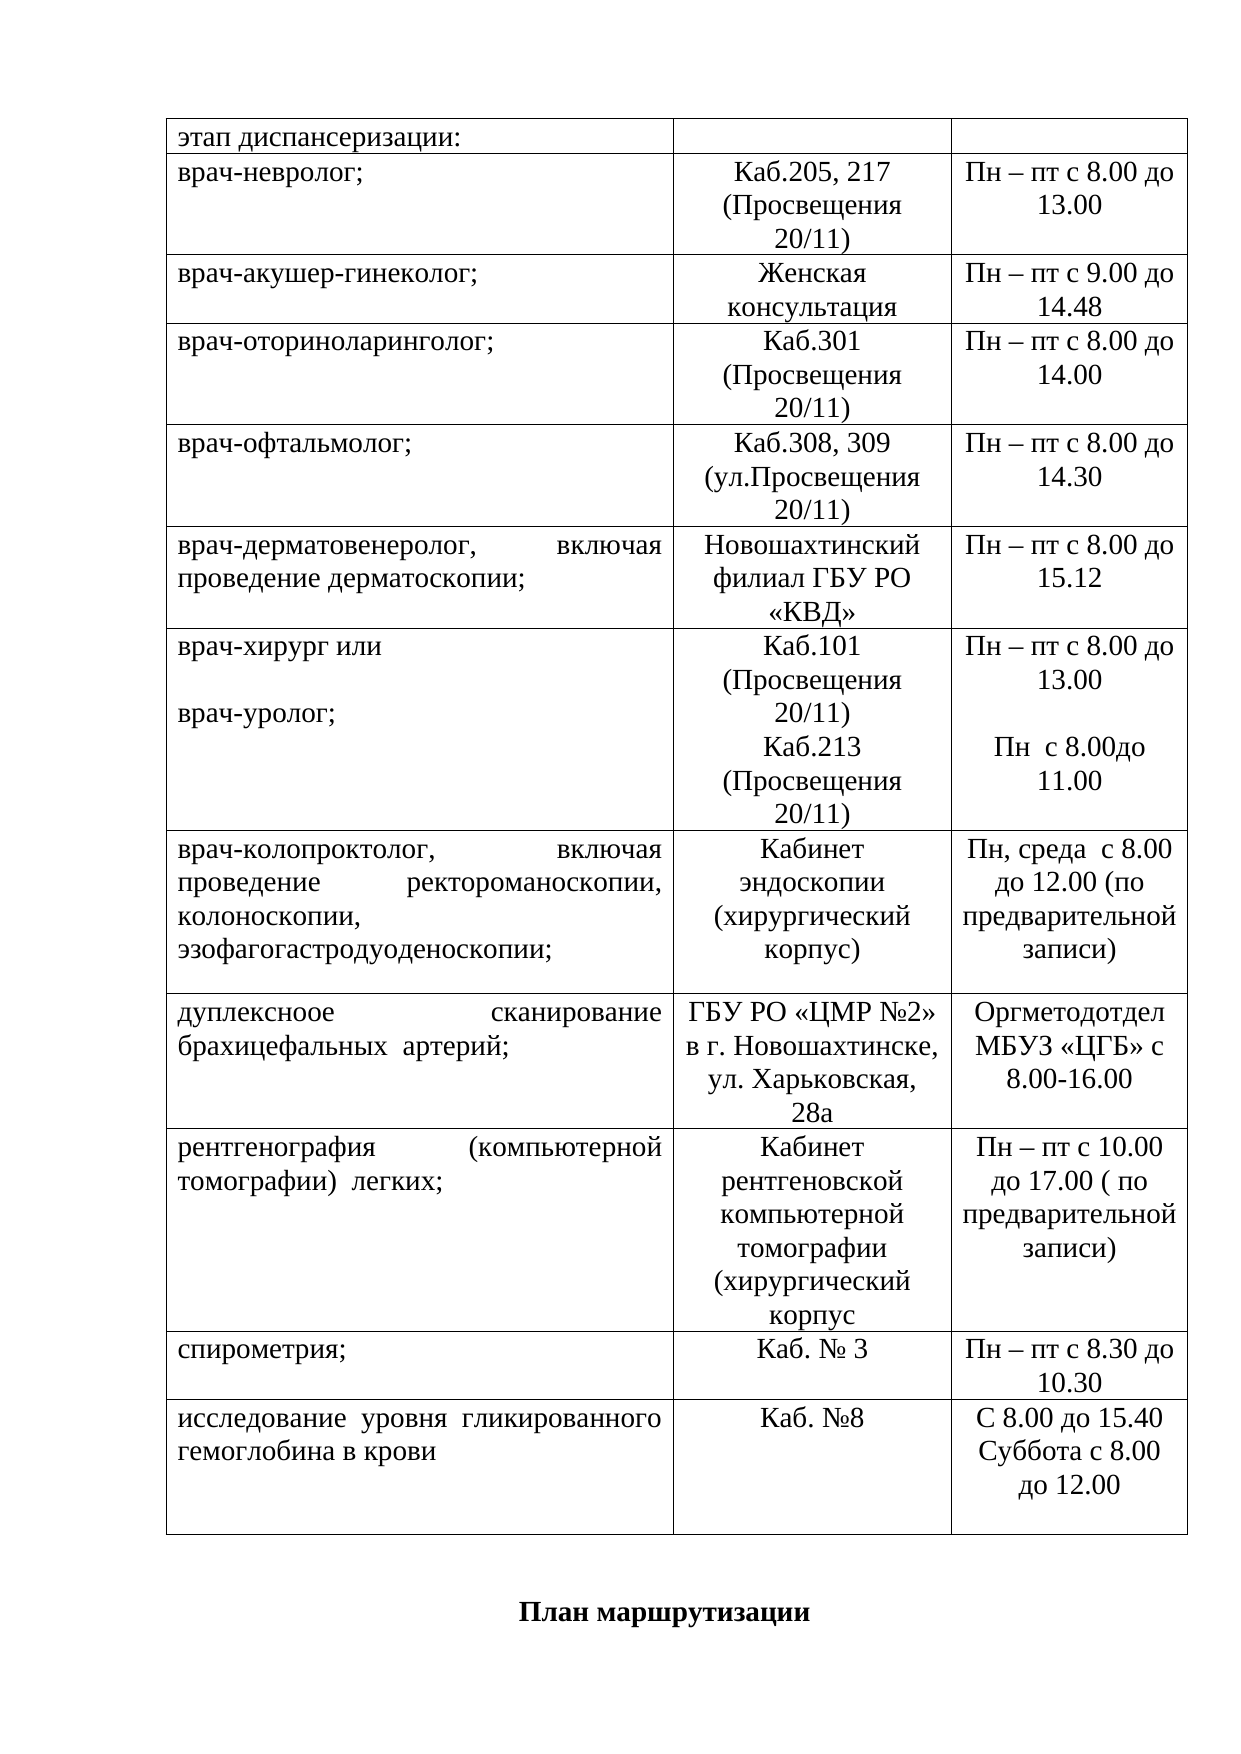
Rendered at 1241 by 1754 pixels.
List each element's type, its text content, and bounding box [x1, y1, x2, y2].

table_cell Оргметодотдел МБУЗ «ЦГБ» с 8.00-16.00 [952, 994, 1187, 1128]
table_cell Пн, среда с 8.00 до 12.00 (по предварительной записи) [952, 831, 1187, 993]
table_cell спирометрия; [167, 1332, 673, 1399]
table_cell [674, 119, 951, 153]
table_cell Пн – пт с 9.00 до 14.48 [952, 255, 1187, 322]
table_cell врач-невролог; [167, 154, 673, 254]
text План маршрутизации [177, 1594, 1152, 1628]
table_cell Каб. №8 [674, 1400, 951, 1534]
table_cell Кабинет рентгеновской компьютерной томографии (хирургический корпус [674, 1129, 951, 1331]
table_cell рентгенография (компьютерной томографии) легких; [167, 1129, 673, 1331]
table_cell Пн – пт с 8.00 до 15.12 [952, 527, 1187, 627]
table_cell Пн – пт с 8.00 до 14.30 [952, 425, 1187, 526]
table_cell Каб.101 (Просвещения 20/11) Каб.213 (Просвещения 20/11) [674, 629, 951, 830]
table_cell Пн – пт с 10.00 до 17.00 ( по предварительной записи) [952, 1129, 1187, 1331]
table_cell врач-хирург или врач-уролог; [167, 629, 673, 830]
table_cell врач-офтальмолог; [167, 425, 673, 526]
table_cell Пн – пт с 8.00 до 13.00 [952, 154, 1187, 254]
table_cell Пн – пт с 8.00 до 14.00 [952, 324, 1187, 424]
table_cell ГБУ РО «ЦМР №2» в г. Новошахтинске, ул. Харьковская, 28а [674, 994, 951, 1128]
table_cell Женская консультация [674, 255, 951, 322]
table_cell исследование уровня гликированного гемоглобина в крови [167, 1400, 673, 1534]
table_cell [952, 119, 1187, 153]
table_cell врач-акушер-гинеколог; [167, 255, 673, 322]
table_cell врач-колопроктолог, включая проведение ректороманоскопии, колоноскопии, эзофагогастродуоденоскопии; [167, 831, 673, 993]
table_cell Новошахтинский филиал ГБУ РО «КВД» [674, 527, 951, 627]
table_cell С 8.00 до 15.40 Суббота с 8.00 до 12.00 [952, 1400, 1187, 1534]
table_cell Каб.308, 309 (ул.Просвещения 20/11) [674, 425, 951, 526]
table_cell Каб. № 3 [674, 1332, 951, 1399]
table_cell дуплексноое сканирование брахицефальных артерий; [167, 994, 673, 1128]
table_cell Пн – пт с 8.30 до 10.30 [952, 1332, 1187, 1399]
table_cell врач-дерматовенеролог, включая проведение дерматоскопии; [167, 527, 673, 627]
table_cell Каб.301 (Просвещения 20/11) [674, 324, 951, 424]
table_cell Каб.205, 217 (Просвещения 20/11) [674, 154, 951, 254]
table_cell врач-оториноларинголог; [167, 324, 673, 424]
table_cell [167, 119, 673, 153]
table_cell Пн – пт с 8.00 до 13.00 Пн с 8.00до 11.00 [952, 629, 1187, 830]
table_cell Кабинет эндоскопии (хирургический корпус) [674, 831, 951, 993]
